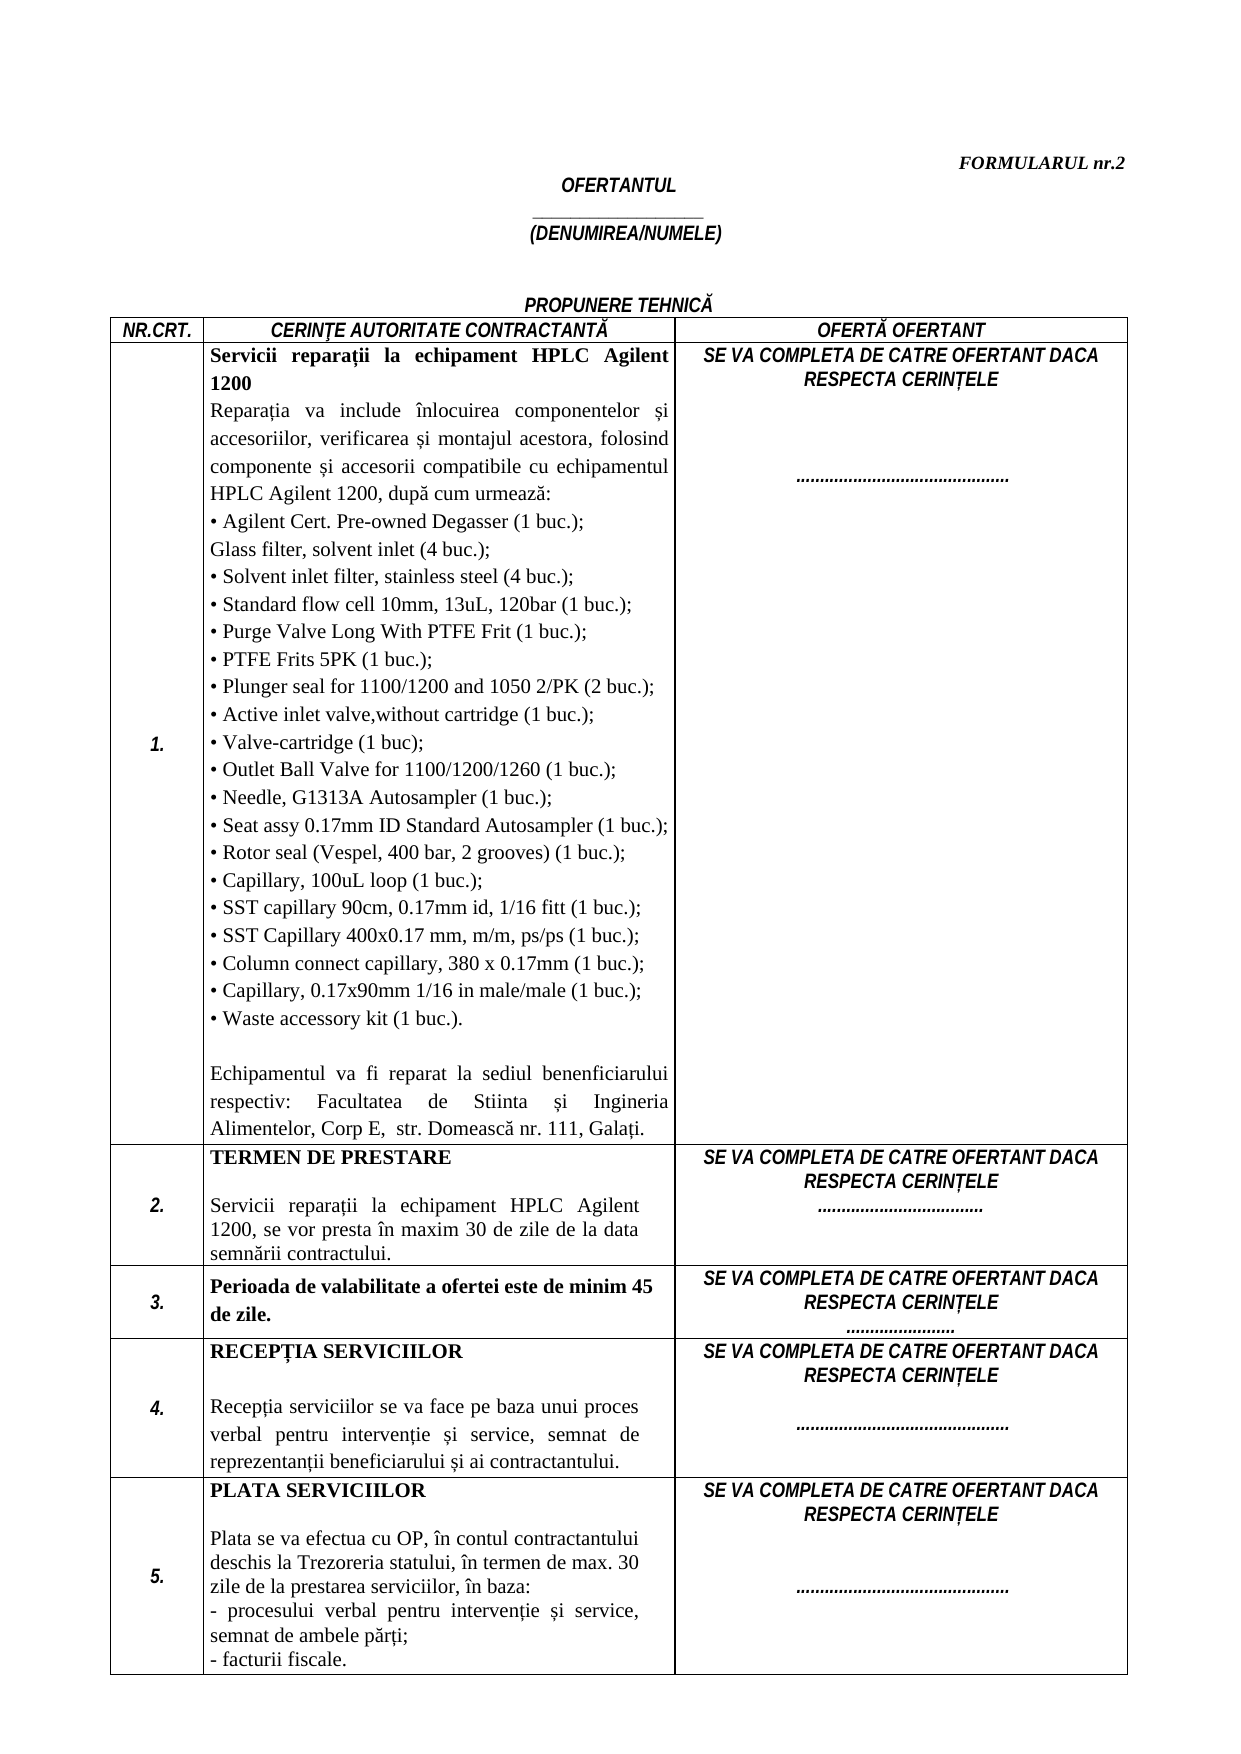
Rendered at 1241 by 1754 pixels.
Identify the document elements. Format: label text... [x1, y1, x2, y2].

table_header Ofertă ofertant [676, 318, 1127, 342]
text FORMULARUL nr.2 [112, 152, 1125, 173]
table_cell 3. [111, 1266, 203, 1338]
table_cell 2. [111, 1145, 203, 1265]
subtitle __________________ [112, 197, 1125, 221]
table_cell RECEPȚIA SERVICIILOR Recepția serviciilor se va face pe baza unui proces verbal pentru intervenție și service, semnat de reprezentanții beneficiarului și ai contractantului. [204, 1339, 674, 1477]
table_cell Se va completa de catre ofertant daca respecta cerințele ............................................. [676, 1339, 1127, 1477]
table_cell Perioada de valabilitate a ofertei este de minim 45 de zile. [204, 1266, 674, 1338]
table_cell TERMEN DE PRESTARE Servicii reparații la echipament HPLC Agilent 1200, se vor presta în maxim 30 de zile de la data semnării contractului. [204, 1145, 674, 1265]
table_cell PLATA SERVICIILOR Plata se va efectua cu OP, în contul contractantului deschis la Trezoreria statului, în termen de max. 30 zile de la prestarea serviciilor, în baza: - procesului verbal pentru intervenție și service, semnat de ambele părți; - facturii fiscale. [204, 1478, 674, 1674]
subtitle PROPUNERE TEHNICĂ [112, 293, 1125, 317]
table_cell 5. [111, 1478, 203, 1674]
table_cell 4. [111, 1339, 203, 1477]
table_header Nr.crt. [111, 318, 203, 342]
table_cell Se va completa de catre ofertant daca respecta cerințele ............................................. [676, 1478, 1127, 1674]
subtitle OFERTANTUL [112, 173, 1125, 197]
table_cell Se va completa de catre ofertant daca respecta cerințele ............................................. [676, 343, 1127, 1144]
table_header Cerinţe autoritate contractantă [204, 318, 674, 342]
table_cell Se va completa de catre ofertant daca respecta cerințele ....................... [676, 1266, 1127, 1338]
subtitle (denumirea/numele) [112, 221, 1125, 245]
table_cell Se va completa de catre ofertant daca respecta cerințele ................................... [676, 1145, 1127, 1265]
table_cell 1. [111, 343, 203, 1144]
table_cell Servicii reparații la echipament HPLC Agilent 1200 Reparația va include înlocuirea componentelor și accesoriilor, verificarea și montajul acestora, folosind componente și accesorii compatibile cu echipamentul HPLC Agilent 1200, după cum urmează: • Agilent Cert. Pre-owned Degasser (1 buc.); Glass filter, solvent inlet (4 buc.); • Solvent inlet filter, stainless steel (4 buc.); • Standard flow cell 10mm, 13uL, 120bar (1 buc.); • Purge Valve Long With PTFE Frit (1 buc.); • PTFE Frits 5PK (1 buc.); • Plunger seal for 1100/1200 and 1050 2/PK (2 buc.); • Active inlet valve,without cartridge (1 buc.); • Valve-cartridge (1 buc); • Outlet Ball Valve for 1100/1200/1260 (1 buc.); • Needle, G1313A Autosampler (1 buc.); • Seat assy 0.17mm ID Standard Autosampler (1 buc.); • Rotor seal (Vespel, 400 bar, 2 grooves) (1 buc.); • Capillary, 100uL loop (1 buc.); • SST capillary 90cm, 0.17mm id, 1/16 fitt (1 buc.); • SST Capillary 400x0.17 mm, m/m, ps/ps (1 buc.); • Column connect capillary, 380 x 0.17mm (1 buc.); • Capillary, 0.17x90mm 1/16 in male/male (1 buc.); • Waste accessory kit (1 buc.). Echipamentul va fi reparat la sediul benenficiarului respectiv: Facultatea de Stiinta și Ingineria Alimentelor, Corp E, str. Domească nr. 111, Galați. [204, 343, 674, 1144]
